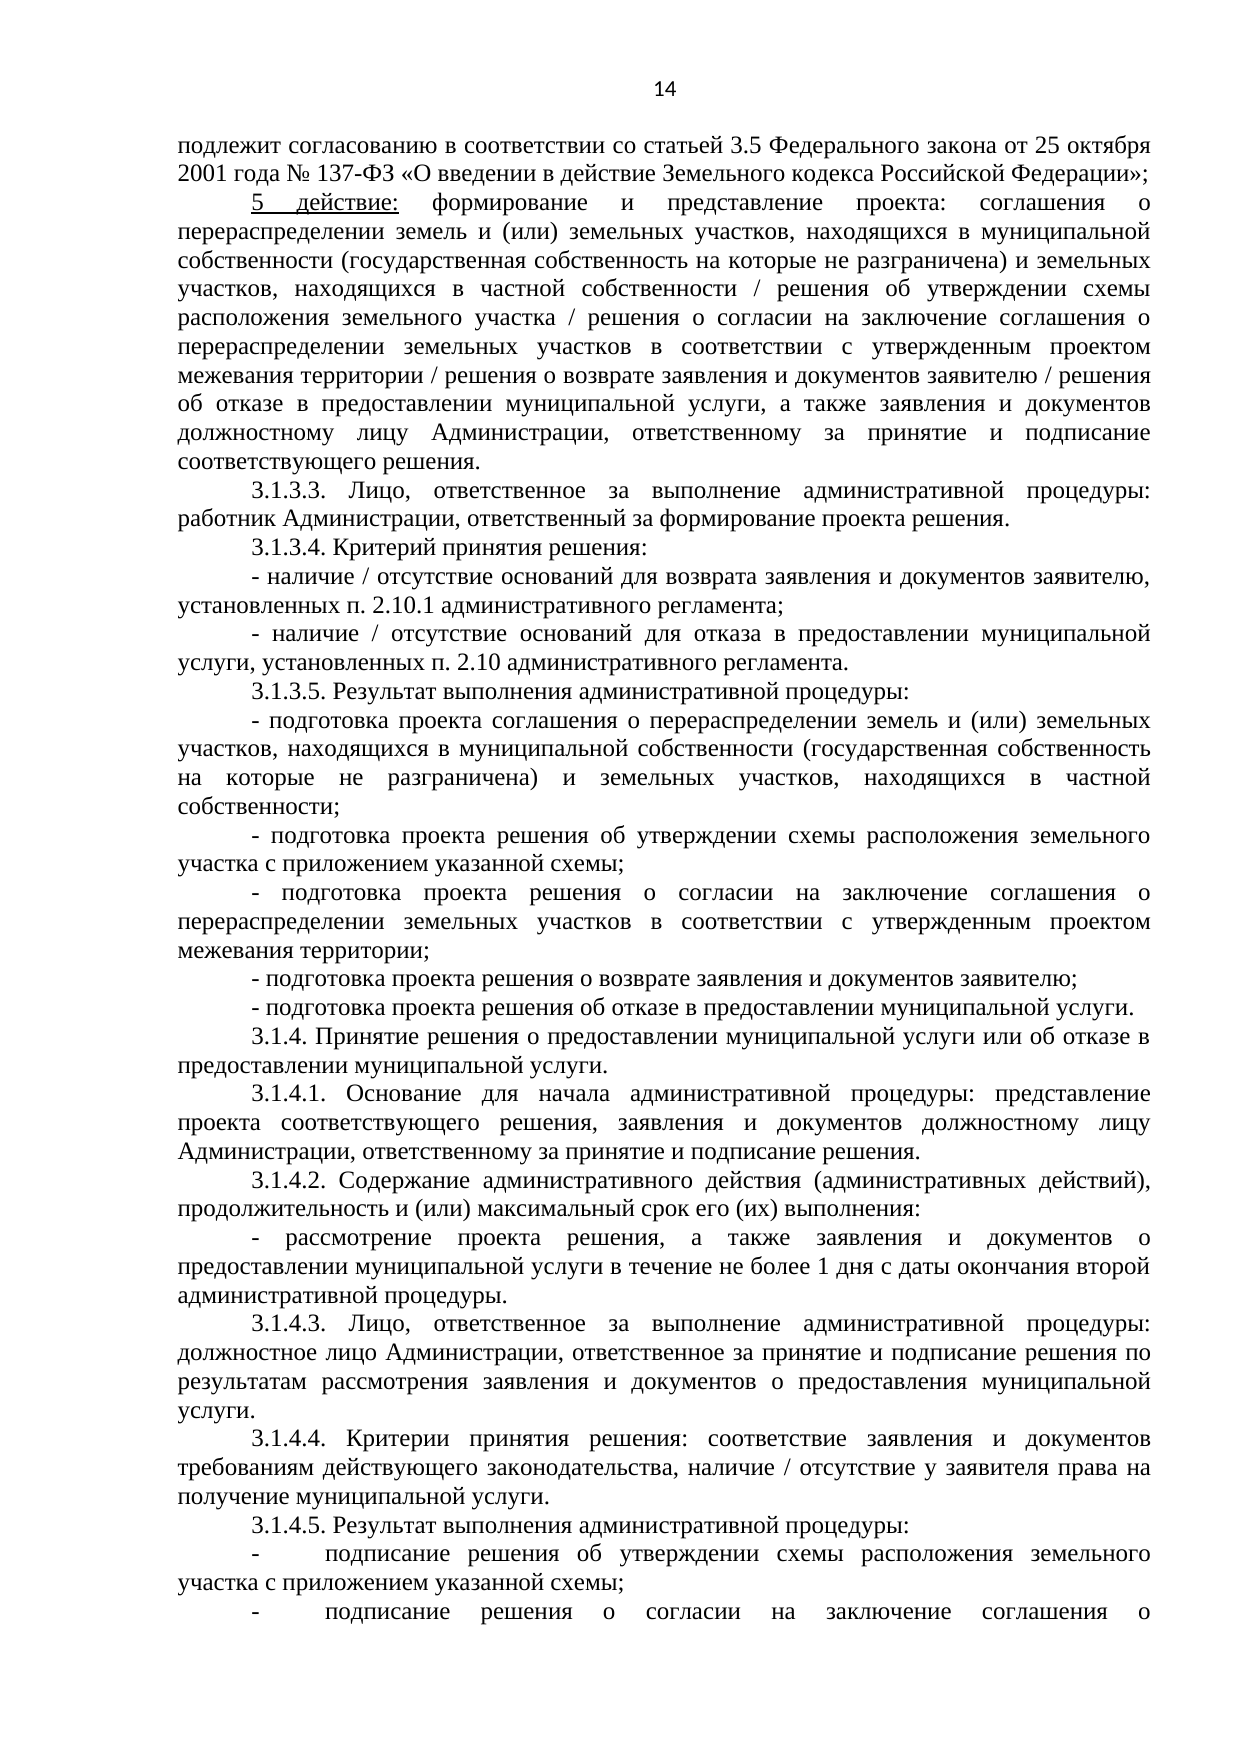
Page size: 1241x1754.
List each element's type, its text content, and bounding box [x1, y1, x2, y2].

text 3.1.4.5. Результат выполнения административной процедуры: [177, 1510, 1152, 1538]
text - подготовка проекта решения об отказе в предоставлении муниципальной услуги. [177, 992, 1152, 1021]
text - подготовка проекта решения об утверждении схемы расположения земельного участка с приложением указанной схемы; [177, 820, 1152, 877]
text 5 действие: формирование и представление проекта: соглашения о перераспределении земель и (или) земельных участков, находящихся в муниципальной собственности (государственная собственность на которые не разграничена) и земельных участков, находящихся в частной собственности / решения об утверждении схемы расположения земельного участка / решения о согласии на заключение соглашения о перераспределении земельных участков в соответствии с утвержденным проектом межевания территории / решения о возврате заявления и документов заявителю / решения об отказе в предоставлении муниципальной услуги, а также заявления и документов должностному лицу Администрации, ответственному за принятие и подписание соответствующего решения. [177, 187, 1152, 475]
text 3.1.4.4. Критерии принятия решения: соответствие заявления и документов требованиям действующего законодательства, наличие / отсутствие у заявителя права на получение муниципальной услуги. [177, 1423, 1152, 1510]
text - подготовка проекта соглашения о перераспределении земель и (или) земельных участков, находящихся в муниципальной собственности (государственная собственность на которые не разграничена) и земельных участков, находящихся в частной собственности; [177, 705, 1152, 820]
text 3.1.3.5. Результат выполнения административной процедуры: [177, 676, 1152, 705]
text 3.1.3.3. Лицо, ответственное за выполнение административной процедуры: работник Администрации, ответственный за формирование проекта решения. [177, 475, 1152, 532]
text - наличие / отсутствие оснований для отказа в предоставлении муниципальной услуги, установленных п. 2.10 административного регламента. [177, 618, 1152, 676]
text - подготовка проекта решения о согласии на заключение соглашения о перераспределении земельных участков в соответствии с утвержденным проектом межевания территории; [177, 877, 1152, 963]
text - рассмотрение проекта решения, а также заявления и документов о предоставлении муниципальной услуги в течение не более 1 дня с даты окончания второй административной процедуры. [177, 1222, 1152, 1308]
text 3.1.4.3. Лицо, ответственное за выполнение административной процедуры: должностное лицо Администрации, ответственное за принятие и подписание решения по результатам рассмотрения заявления и документов о предоставления муниципальной услуги. [177, 1308, 1152, 1423]
text 3.1.4.2. Содержание административного действия (административных действий), продолжительность и (или) максимальный срок его (их) выполнения: [177, 1165, 1152, 1222]
text 3.1.4.1. Основание для начала административной процедуры: представление проекта соответствующего решения, заявления и документов должностному лицу Администрации, ответственному за принятие и подписание решения. [177, 1078, 1152, 1165]
text - подписание решения об утверждении схемы расположения земельного участка с приложением указанной схемы; [177, 1538, 1152, 1596]
text - наличие / отсутствие оснований для возврата заявления и документов заявителю, установленных п. 2.10.1 административного регламента; [177, 561, 1152, 618]
text 3.1.4. Принятие решения о предоставлении муниципальной услуги или об отказе в предоставлении муниципальной услуги. [177, 1021, 1152, 1078]
text - подготовка проекта решения о возврате заявления и документов заявителю; [177, 963, 1152, 992]
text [177, 1596, 1152, 1625]
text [177, 130, 1152, 187]
text 3.1.3.4. Критерий принятия решения: [177, 532, 1152, 561]
